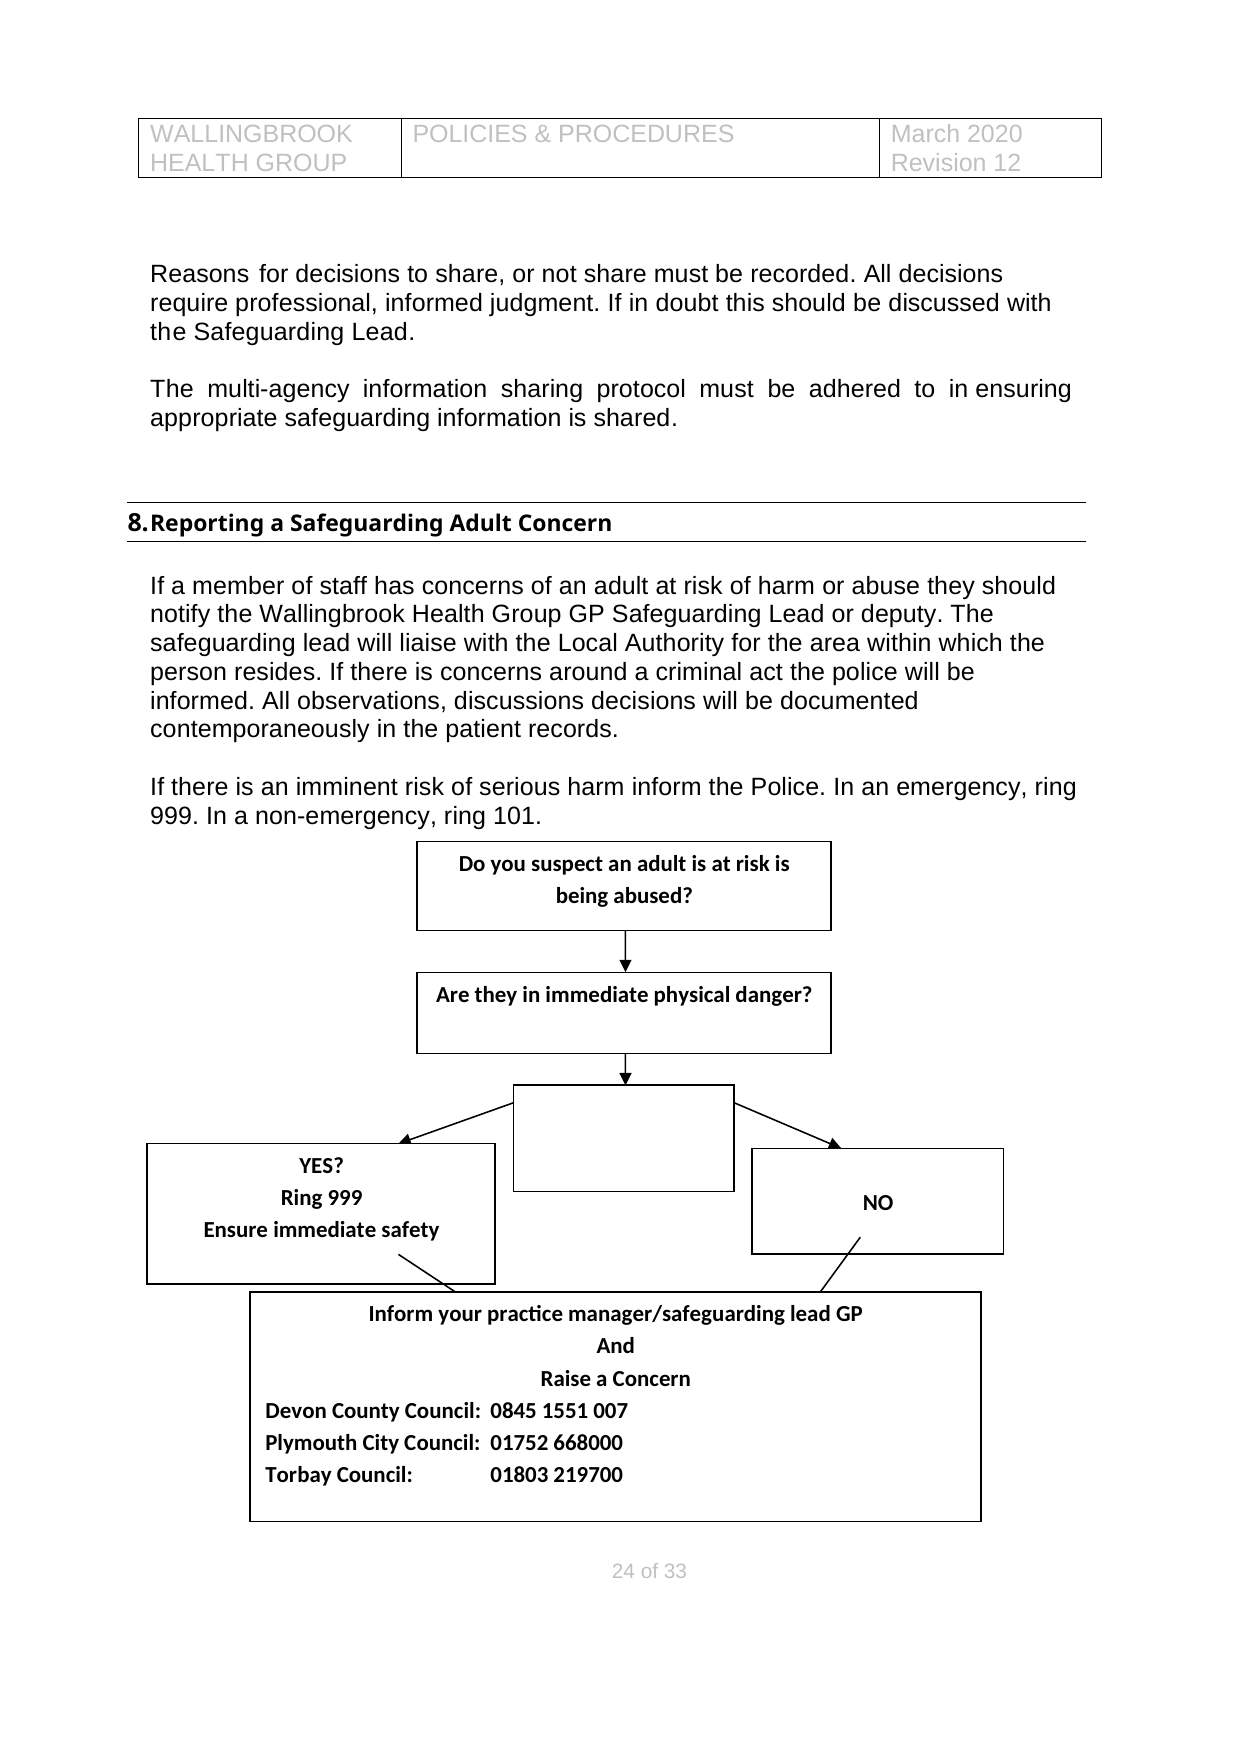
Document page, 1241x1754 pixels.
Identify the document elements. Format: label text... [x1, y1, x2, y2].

text If there is an imminent risk of serious harm inform the Police. In an emergency, ring 999. In a non-emergency, ring 101. [150, 772, 1086, 829]
text The multi-agency information sharing protocol must be adhered to in ensuring appropriate safeguarding information is shared. [150, 374, 1083, 432]
text Reasons for decisions to share, or not share must be recorded. All decisions require professional, informed judgment. If in doubt this should be discussed with the Safeguarding Lead. [150, 259, 1084, 345]
text If a member of staff has concerns of an adult at risk of harm or abuse they should notify the Wallingbrook Health Group GP Safeguarding Lead or deputy. The safeguarding lead will liaise with the Local Authority for the area within which the person resides. If there is concerns around a criminal act the police will be informed. All observations, discussions decisions will be documented contemporaneously in the patient records. [150, 571, 1086, 743]
list Reporting a Safeguarding Adult Concern [127, 503, 1086, 541]
